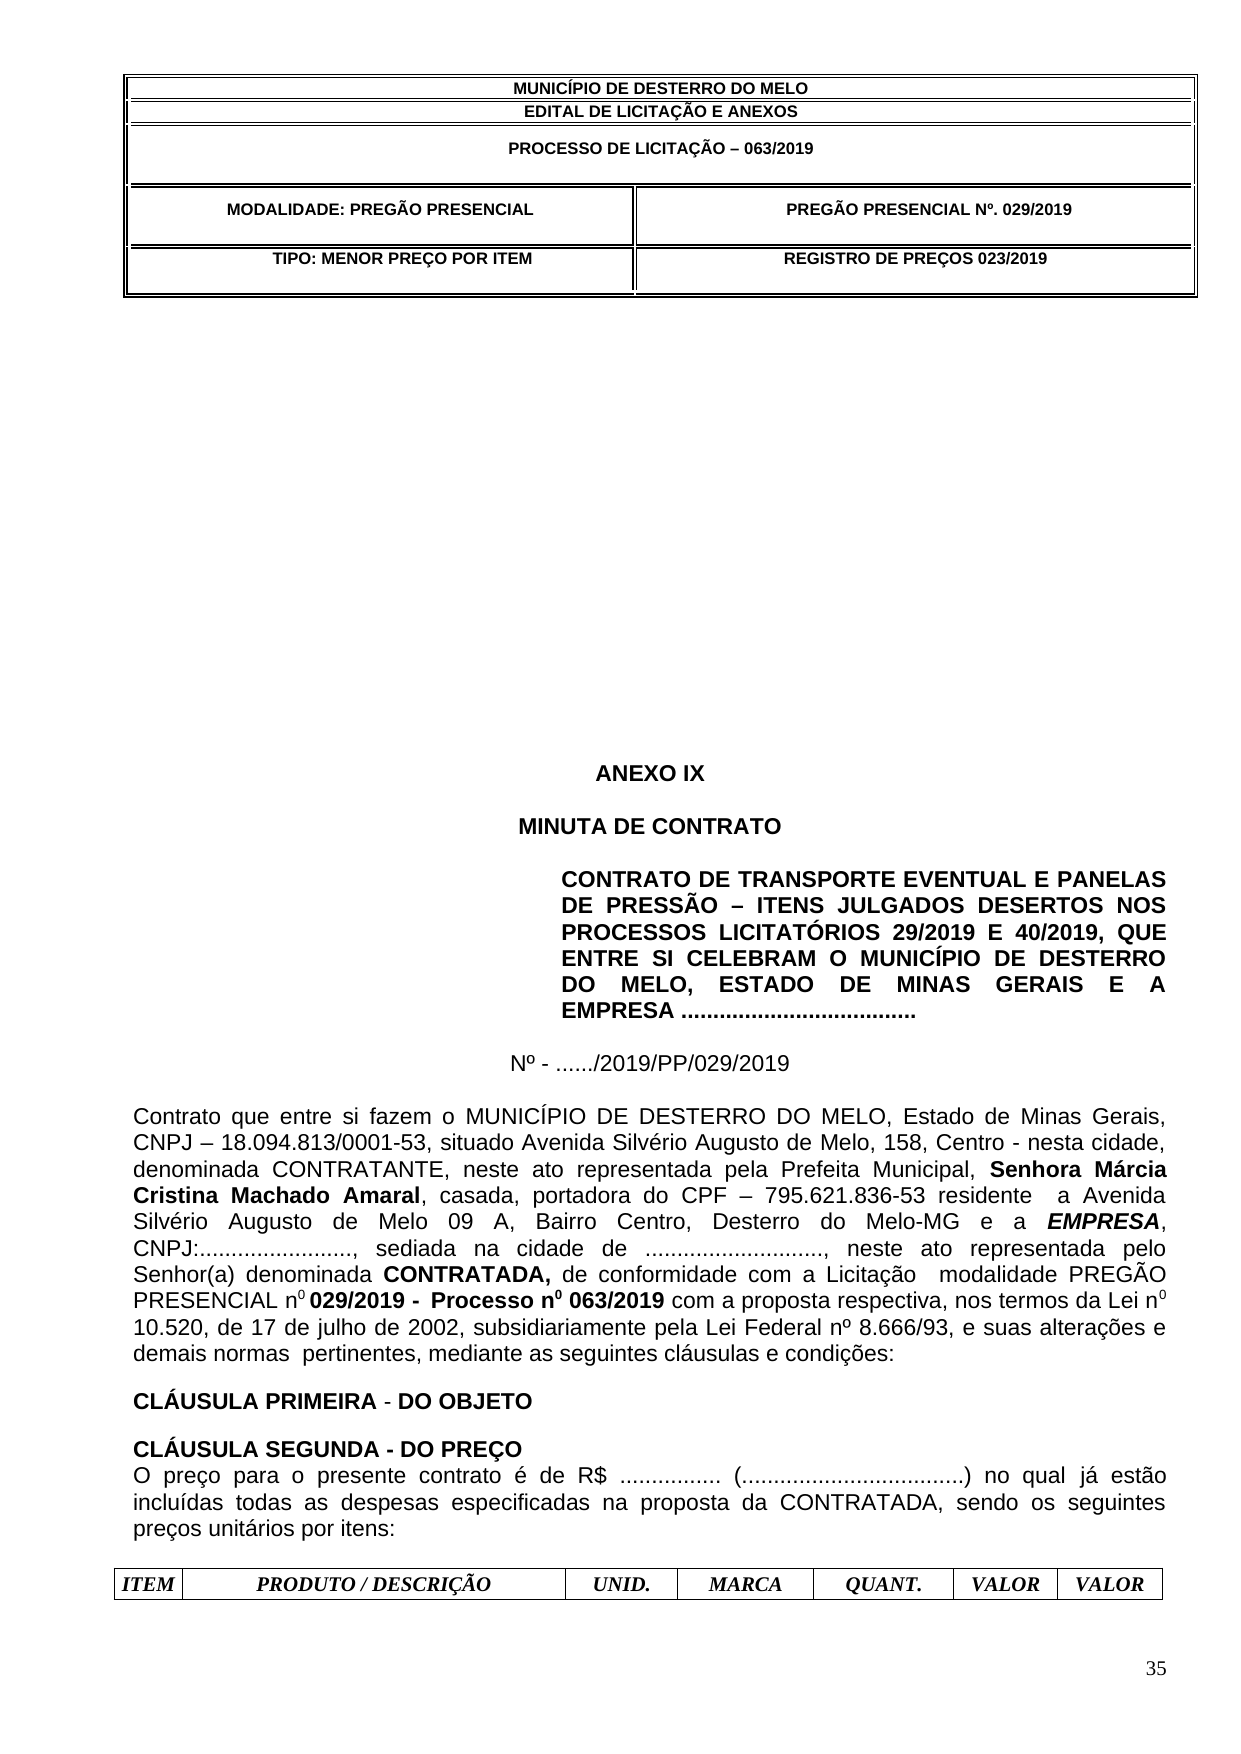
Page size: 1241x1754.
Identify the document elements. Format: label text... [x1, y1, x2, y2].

table_header VALOR UN [954, 1569, 1057, 1599]
text Nº - ....../2019/PP/029/2019 [133, 1050, 1167, 1077]
text CLÁUSULA PRIMEIRA - DO OBJETO [133, 1388, 1167, 1414]
text MINUTA DE CONTRATO [133, 813, 1167, 839]
table_header QUANT. [814, 1569, 953, 1599]
table_header VALOR TOTAL [1058, 1569, 1162, 1599]
text O preço para o presente contrato é de R$ ................ (...................................) no qual já estão incluídas todas as despesas especificadas na proposta da CONTRATADA, sendo os seguintes preços unitários por itens: [133, 1462, 1167, 1541]
text Contrato que entre si fazem o MUNICÍPIO DE DESTERRO DO MELO, Estado de Minas Gerais, CNPJ – 18.094.813/0001-53, situado Avenida Silvério Augusto de Melo, 158, Centro - nesta cidade, denominada CONTRATANTE, neste ato representada pela Prefeita Municipal, Senhora Márcia Cristina Machado Amaral, casada, portadora do CPF – 795.621.836-53 residente a Avenida Silvério Augusto de Melo 09 A, Bairro Centro, Desterro do Melo-MG e a EMPRESA, CNPJ:........................, sediada na cidade de ............................, neste ato representada pelo Senhor(a) denominada CONTRATADA, de conformidade com a Licitação modalidade PREGÃO PRESENCIAL n0 029/2019 - Processo n0 063/2019 com a proposta respectiva, nos termos da Lei n0 10.520, de 17 de julho de 2002, subsidiariamente pela Lei Federal nº 8.666/93, e suas alterações e demais normas pertinentes, mediante as seguintes cláusulas e condições: [133, 1103, 1167, 1366]
table_header PRODUTO / DESCRIÇÃO [183, 1569, 565, 1599]
table_header UNID. [566, 1569, 677, 1599]
text CLÁUSULA SEGUNDA - DO PREÇO [133, 1436, 1167, 1462]
table_header MARCA [678, 1569, 813, 1599]
table_header ITEM [115, 1569, 182, 1599]
text CONTRATO DE TRANSPORTE EVENTUAL E PANELAS DE PRESSÃO – ITENS JULGADOS DESERTOS NOS PROCESSOS LICITATÓRIOS 29/2019 E 40/2019, QUE ENTRE SI CELEBRAM O MUNICÍPIO DE DESTERRO DO MELO, ESTADO DE MINAS GERAIS E A EMPRESA ..................................... [561, 866, 1167, 1024]
text ANEXO IX [133, 760, 1167, 787]
